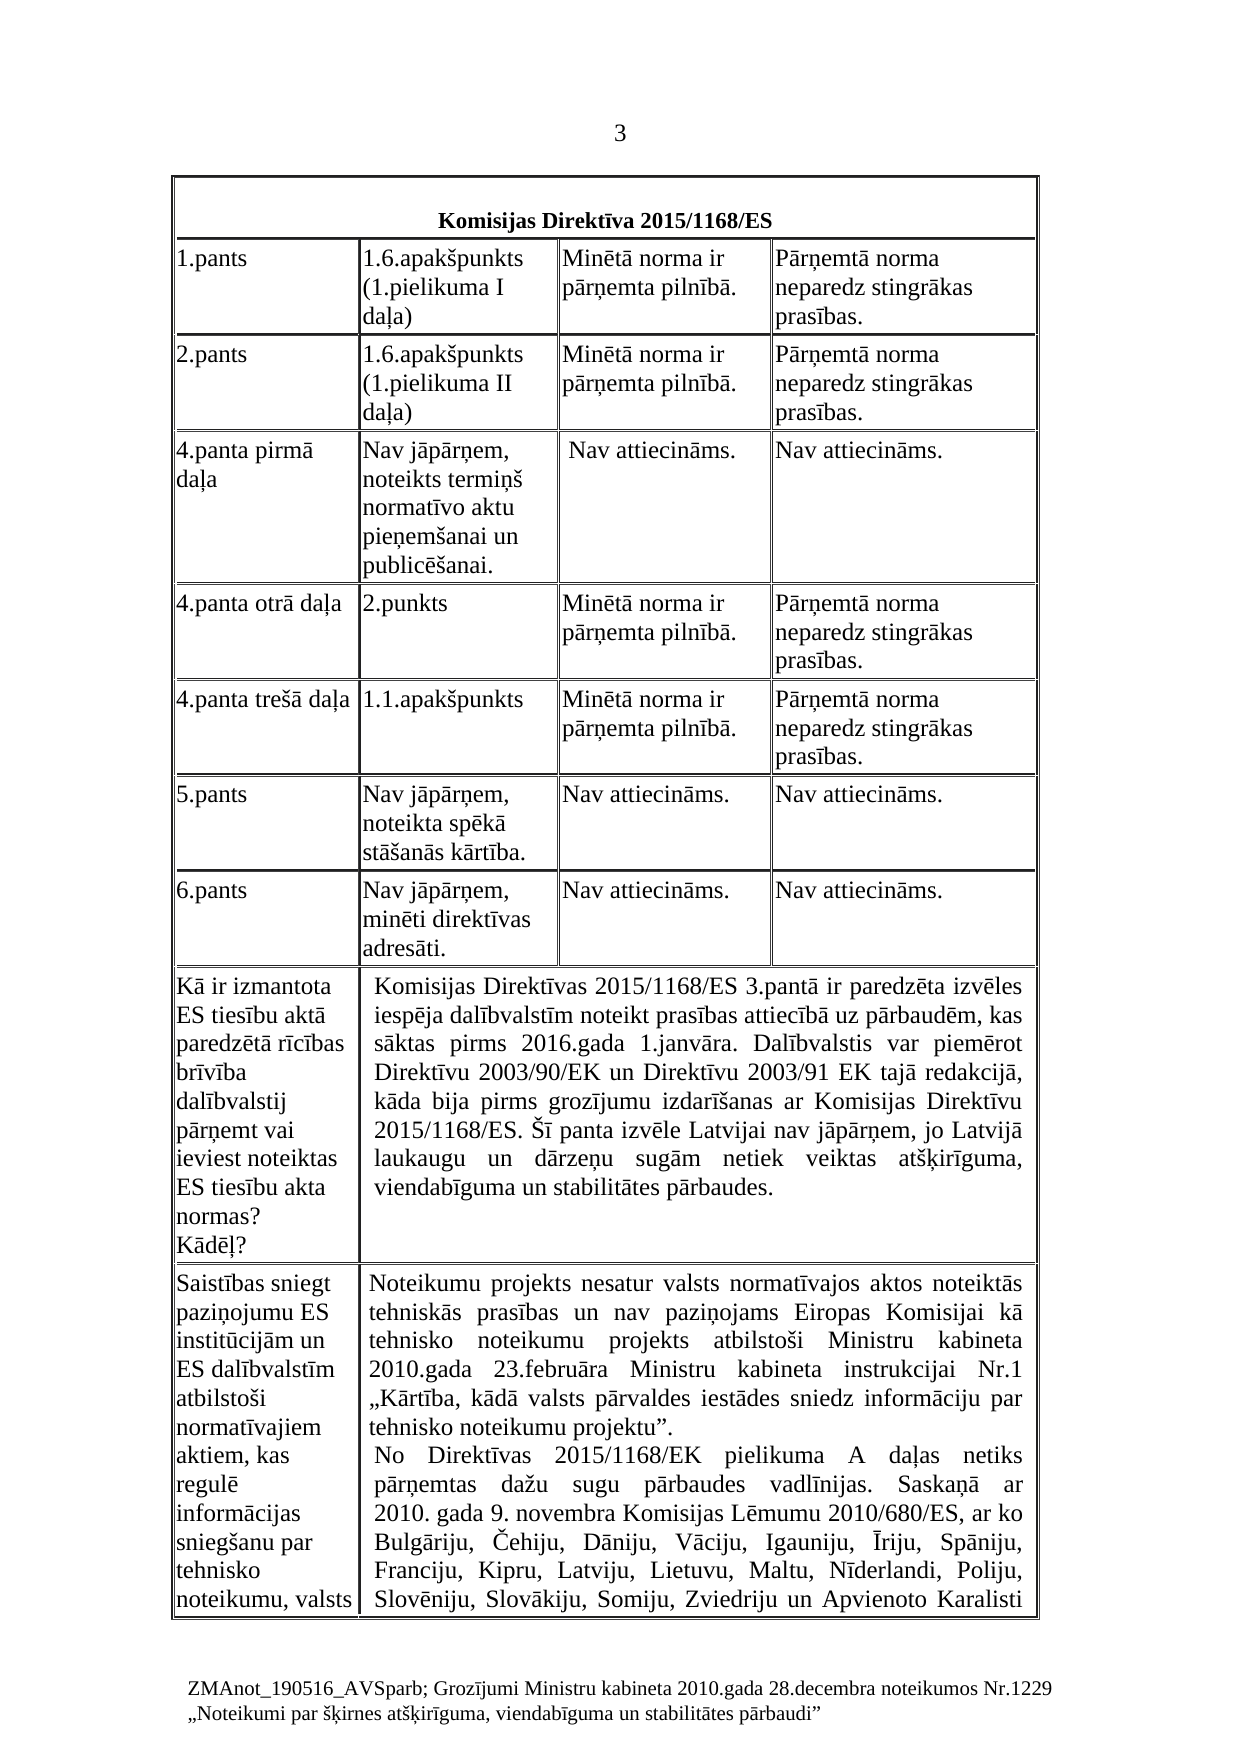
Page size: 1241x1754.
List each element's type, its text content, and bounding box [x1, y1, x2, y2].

table_cell Minētā norma ir pārņemta pilnībā. [560, 336, 770, 428]
table_cell Kā ir izmantota ES tiesību aktā paredzētā rīcības brīvība dalībvalstij pārņemt vai ieviest noteiktas ES tiesību akta normas? Kādēļ? [173, 965, 359, 1262]
table_cell Nav attiecināms. [773, 869, 1036, 965]
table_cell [175, 178, 1036, 237]
table_cell Minētā norma ir pārņemta pilnībā. [560, 681, 770, 773]
table_cell 4.panta pirmā daļa [175, 429, 358, 582]
table_cell Pārņemtā norma neparedz stingrākas prasības. [773, 678, 1037, 773]
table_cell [173, 1262, 359, 1616]
table_cell Nav attiecināms. [560, 872, 770, 965]
table_cell Nav jāpārņem, noteikts termiņš normatīvo aktu pieņemšanai un publicēšanai. [361, 432, 557, 582]
table_cell Minētā norma ir pārņemta pilnībā. [560, 240, 770, 333]
table_cell Nav attiecināms. [773, 429, 1037, 582]
table_cell Pārņemtā norma neparedz stingrākas prasības. [772, 582, 1038, 677]
table_cell Pārņemtā norma neparedz stingrākas prasības. [773, 333, 1038, 428]
table_cell 4.panta otrā daļa [173, 582, 359, 677]
table_cell 4.panta trešā daļa [175, 678, 358, 773]
table_cell Pārņemtā norma neparedz stingrākas prasības. [773, 237, 1036, 333]
table_cell Nav attiecināms. [560, 777, 770, 869]
table_cell Nav attiecināms. [560, 432, 770, 582]
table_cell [359, 1262, 1038, 1616]
table_cell 2.punkts [361, 585, 557, 677]
table_cell Nav attiecināms. [773, 773, 1037, 869]
table_cell 1.6.apakšpunkts (1.pielikuma II daļa) [361, 336, 557, 428]
table_cell 5.pants [175, 773, 358, 869]
table_cell 1.1.apakšpunkts [361, 681, 557, 773]
table_cell Minētā norma ir pārņemta pilnībā. [560, 585, 770, 677]
table_cell Nav jāpārņem, noteikta spēkā stāšanās kārtība. [361, 777, 557, 869]
table_cell 1.6.apakšpunkts (1.pielikuma I daļa) [361, 240, 557, 333]
table_cell 6.pants [175, 869, 358, 965]
table_cell Nav jāpārņem, minēti direktīvas adresāti. [361, 872, 557, 965]
table_cell 2.pants [173, 333, 358, 428]
table_cell 1.pants [175, 237, 358, 333]
table_cell Komisijas Direktīvas 2015/1168/ES 3.pantā ir paredzēta izvēles iespēja dalībvalstīm noteikt prasības attiecībā uz pārbaudēm, kas sāktas pirms 2016.gada 1.janvāra. Dalībvalstis var piemērot Direktīvu 2003/90/EK un Direktīvu 2003/91 EK tajā redakcijā, kāda bija pirms grozījumu izdarīšanas ar Komisijas Direktīvu 2015/1168/ES. Šī panta izvēle Latvijai nav jāpārņem, jo Latvijā laukaugu un dārzeņu sugām netiek veiktas atšķirīguma, viendabīguma un stabilitātes pārbaudes. [359, 965, 1038, 1262]
